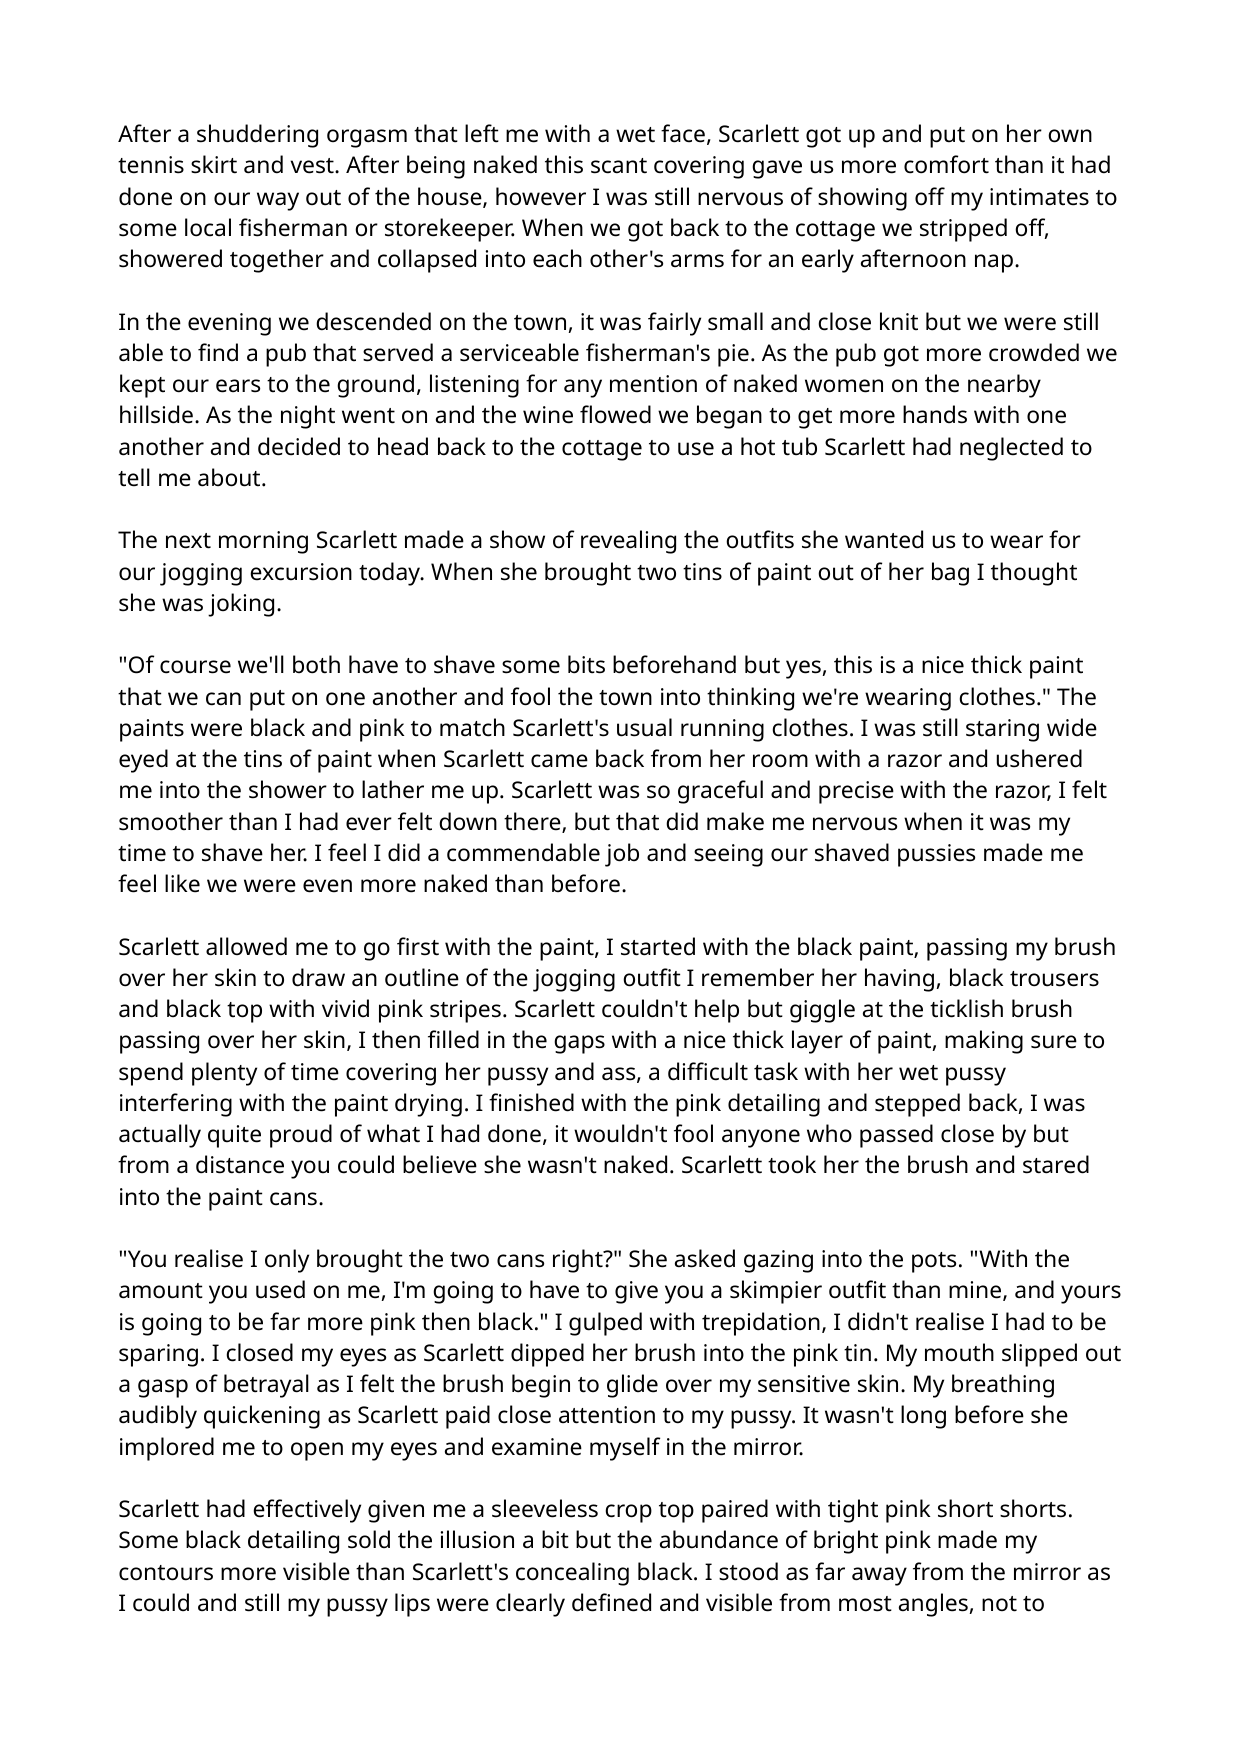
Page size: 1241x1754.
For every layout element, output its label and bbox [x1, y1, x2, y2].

text [118, 118, 1122, 1618]
